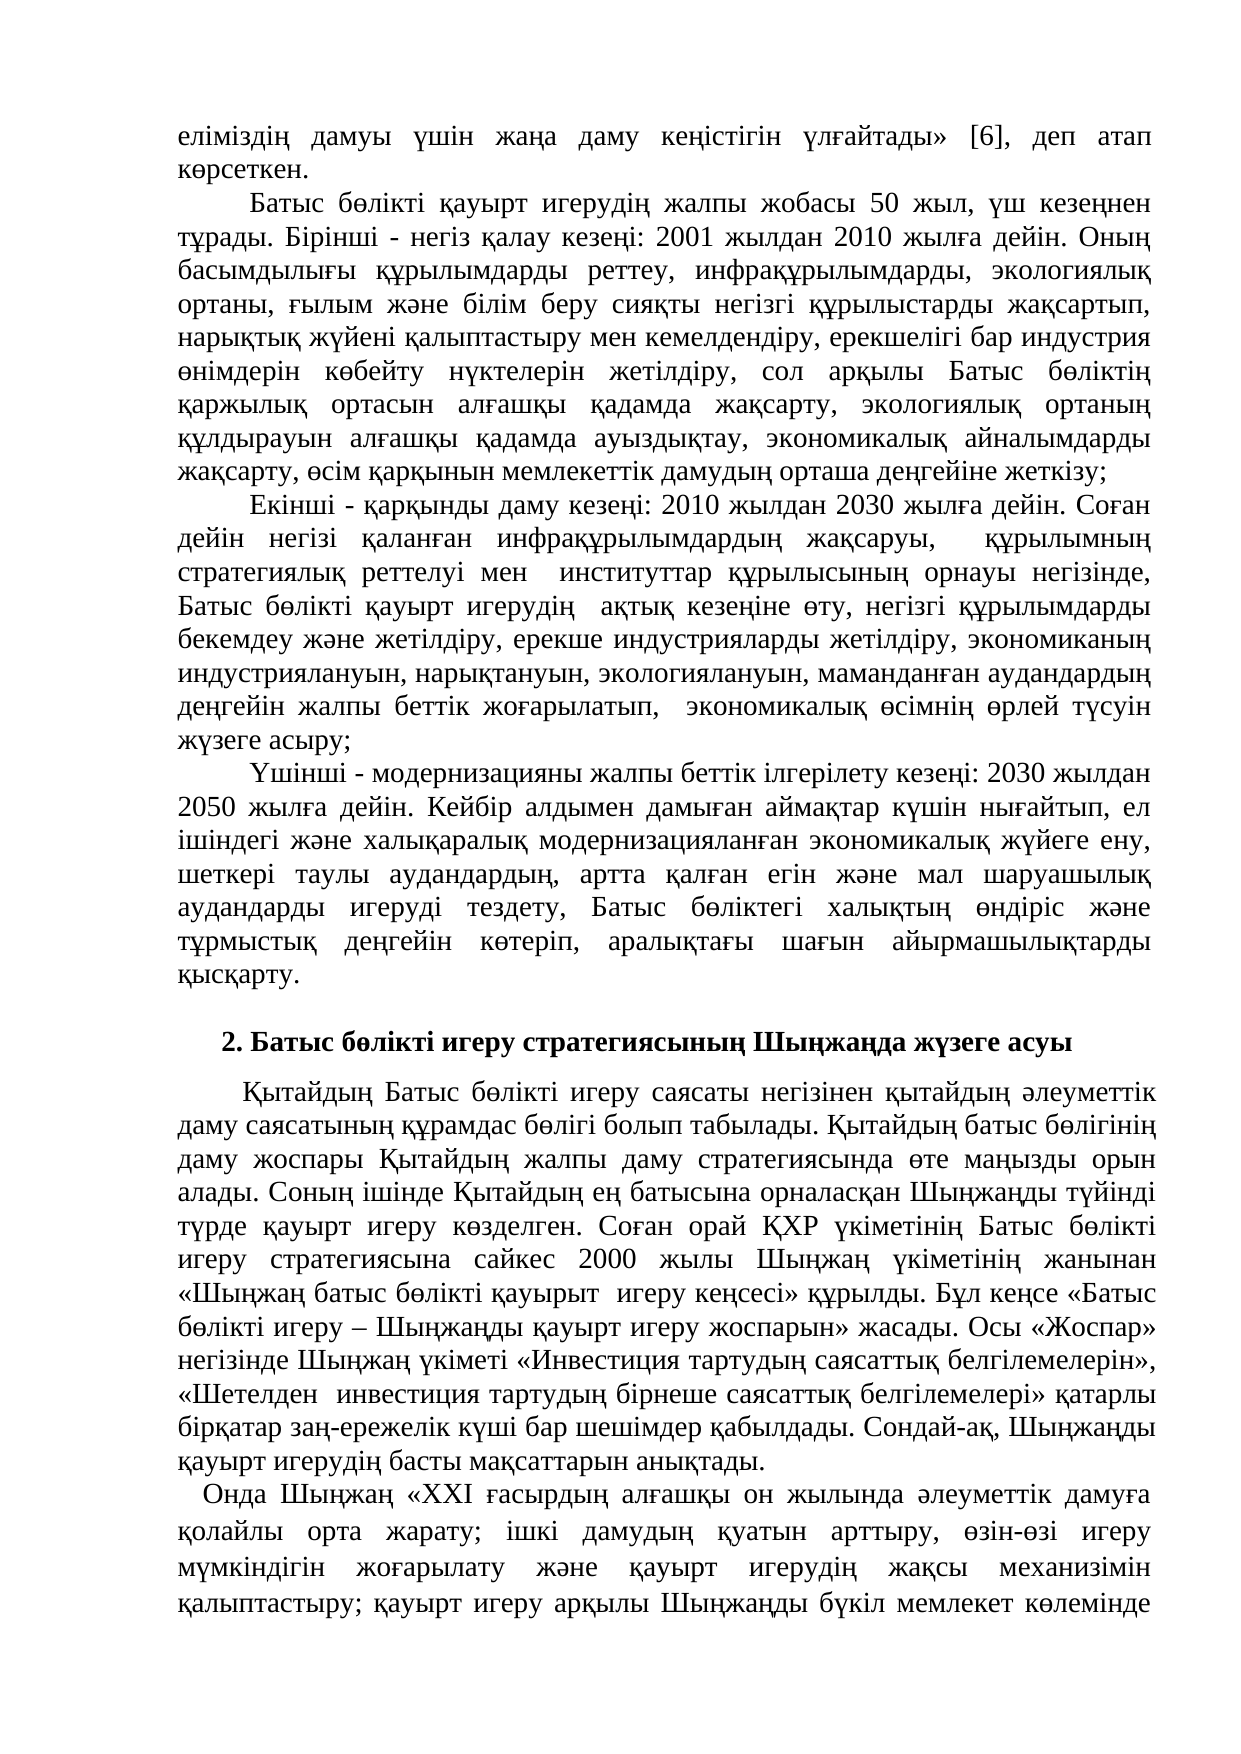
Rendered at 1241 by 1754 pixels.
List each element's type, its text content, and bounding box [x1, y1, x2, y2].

text 2. Батыс бөлікті игеру стратегиясының Шыңжаңда жүзеге асуы [177, 1024, 1152, 1057]
text Үшінші - модернизацияны жалпы беттік ілгерілету кезеңі: 2030 жылдан 2050 жылға дейін. Кейбір алдымен дамыған аймақтар күшін нығайтып, ел ішіндегі және халықаралық модернизацияланған экономикалық жүйеге ену, шеткері таулы аудандардың, артта қалған егін және мал шаруашылық аудандарды игеруді тездету, Батыс бөліктегі халықтың өндіріс және тұрмыстық деңгейін көтеріп, аралықтағы шағын айырмашылықтарды қысқарту. [177, 755, 1152, 990]
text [177, 118, 1152, 185]
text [177, 1476, 1152, 1618]
text Қытайдың Батыс бөлікті игеру саясаты негізінен қытайдың әлеуметтік даму саясатының құрамдас бөлігі болып табылады. Қытайдың батыс бөлігінің даму жоспары Қытайдың жалпы даму стратегиясында өте маңызды орын алады. Соның ішінде Қытайдың ең батысына орналасқан Шыңжаңды түйінді түрде қауырт игеру көзделген. Соған орай ҚХР үкіметінің Батыс бөлікті игеру стратегиясына сайкес 2000 жылы Шыңжаң үкіметінің жанынан «Шыңжаң батыс бөлікті қауырыт игеру кеңсесі» құрылды. Бұл кеңсе «Батыс бөлікті игеру – Шыңжаңды қауырт игеру жоспарын» жасады. Осы «Жоспар» негізінде Шыңжаң үкіметі «Инвестиция тартудың саясаттық белгілемелерін», «Шетелден инвестиция тартудың бірнеше саясаттық белгілемелері» қатарлы бірқатар заң-ережелік күші бар шешімдер қабылдады. Сондай-ақ, Шыңжаңды қауырт игерудің басты мақсаттарын анықтады. [177, 1074, 1157, 1476]
text Екінші - қарқынды даму кезеңі: 2010 жылдан 2030 жылға дейін. Соған дейін негізі қаланған инфрақұрылымдардың жақсаруы, құрылымның стратегиялық реттелуі мен институттар құрылысының орнауы негізінде, Батыс бөлікті қауырт игерудің ақтық кезеңіне өту, негізгі құрылымдарды бекемдеу және жетілдіру, ерекше индустрияларды жетілдіру, экономиканың индустриялануын, нарықтануын, экологиялануын, маманданған аудандардың деңгейін жалпы беттік жоғарылатып, экономикалық өсімнің өрлей түсуін жүзеге асыру; [177, 487, 1152, 755]
text Батыс бөлікті қауырт игерудің жалпы жобасы 50 жыл, үш кезеңнен тұрады. Бірінші - негіз қалау кезеңі: 2001 жылдан 2010 жылға дейін. Оның басымдылығы құрылымдарды реттеу, инфрақұрылымдарды, экологиялық ортаны, ғылым және білім беру сияқты негізгі құрылыстарды жақсартып, нарықтық жүйені қалыптастыру мен кемелдендіру, ерекшелігі бар индустрия өнімдерін көбейту нүктелерін жетілдіру, сол арқылы Батыс бөліктің қаржылық ортасын алғашқы қадамда жақсарту, экологиялық ортаның құлдырауын алғашқы қадамда ауыздықтау, экономикалық айналымдарды жақсарту, өсім қарқынын мемлекеттік дамудың орташа деңгейіне жеткізу; [177, 185, 1152, 487]
